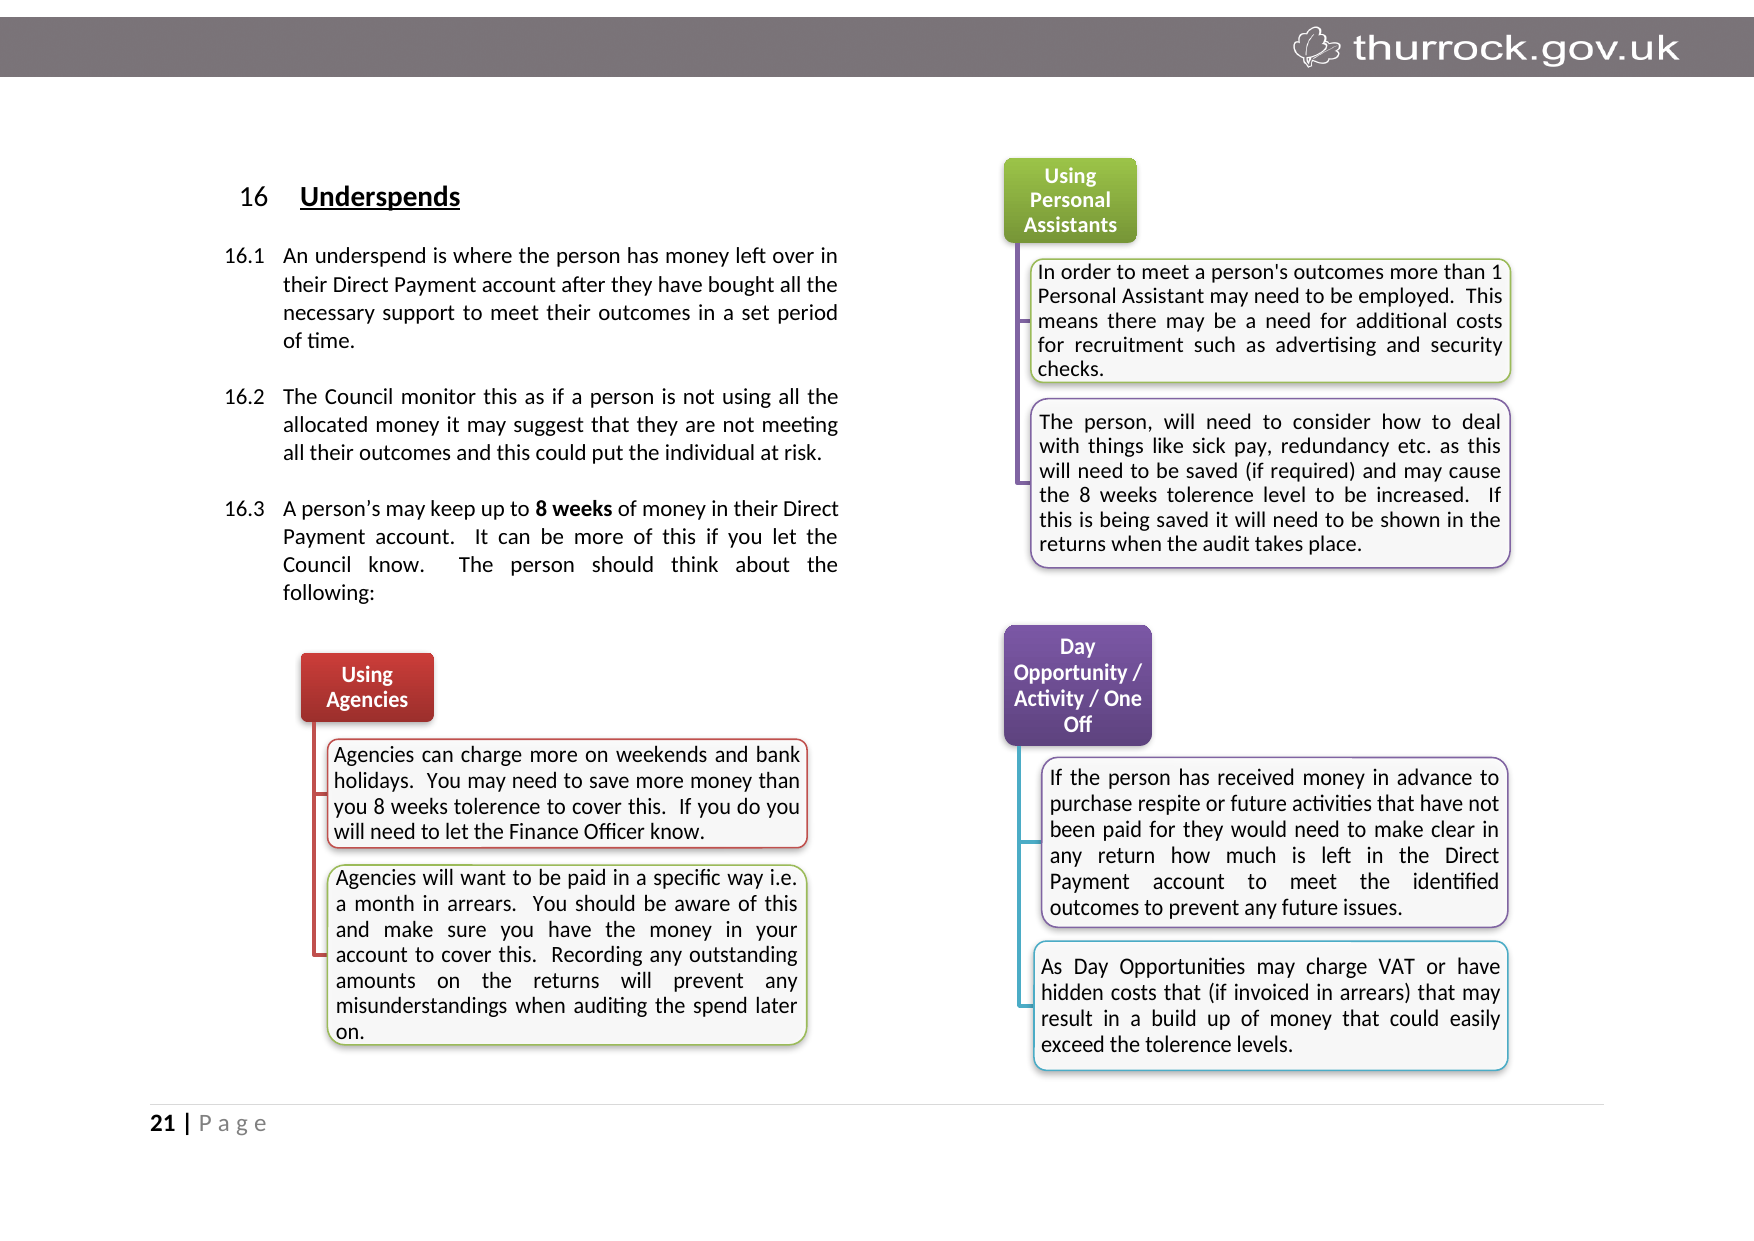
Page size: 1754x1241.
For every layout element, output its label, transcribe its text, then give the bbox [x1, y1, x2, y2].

title Underspends [224, 178, 839, 214]
title The Council monitor this as if a person is not using all the allocated money it may suggest that they are not meeting all their outcomes and this could put the individual at risk. [224, 382, 839, 466]
picture [0, 17, 1754, 77]
title An underspend is where the person has money left over in their Direct Payment account after they have bought all the necessary support to meet their outcomes in a set period of time. [224, 242, 839, 354]
title A person’s may keep up to 8 weeks of money in their Direct Payment account. It can be more of this if you let the Council know. The person should think about the following: [224, 494, 839, 606]
